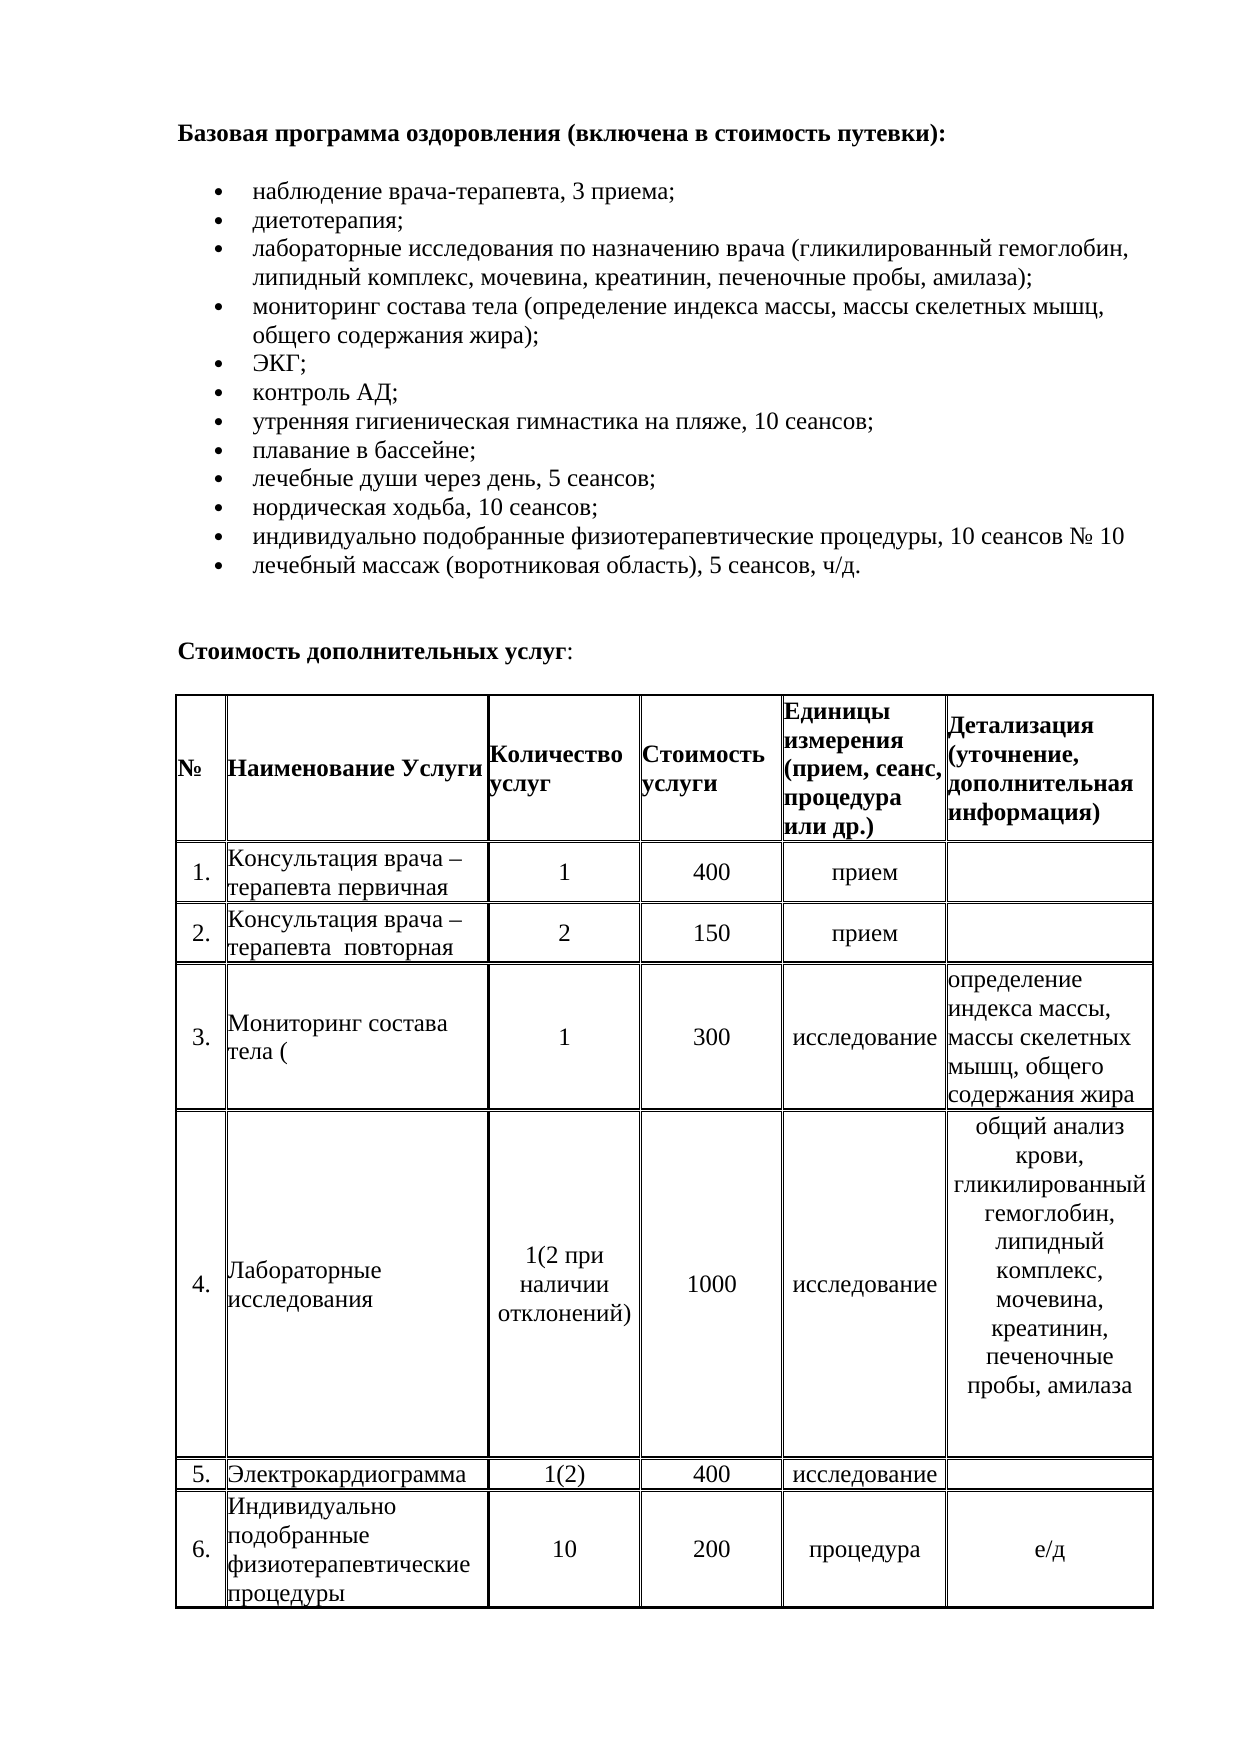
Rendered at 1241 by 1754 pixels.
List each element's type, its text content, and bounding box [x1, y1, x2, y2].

table_cell определение индекса массы, массы скелетных мышц, общего содержания жира [948, 965, 1152, 1108]
table_cell Консультация врача – терапевта повторная [228, 904, 487, 961]
list нордическая ходьба, 10 сеансов; [215, 492, 1152, 521]
list индивидуально подобранные физиотерапевтические процедуры, 10 сеансов № 10 [215, 521, 1152, 550]
list плавание в бассейне; [215, 435, 1152, 463]
table_cell Мониторинг состава тела ( [228, 965, 487, 1108]
table_cell исследование [784, 1460, 945, 1488]
table_cell 300 [642, 965, 781, 1108]
table_cell исследование [784, 965, 945, 1108]
table_cell 5. [177, 1460, 225, 1488]
table_cell прием [784, 843, 945, 901]
table_cell 1000 [642, 1112, 781, 1456]
table_cell исследование [784, 1112, 945, 1456]
table_cell 1 [490, 965, 639, 1108]
text Базовая программа оздоровления (включена в стоимость путевки): [177, 118, 1152, 147]
list лечебные души через день, 5 сеансов; [215, 463, 1152, 492]
text Стоимость дополнительных услуг: [177, 608, 1152, 694]
table_header Количество услуг [490, 696, 639, 840]
table_cell прием [784, 904, 945, 961]
table_cell Электрокардиограмма [228, 1460, 487, 1488]
list ЭКГ; [215, 348, 1152, 377]
table_cell 6. [177, 1492, 225, 1606]
table_cell 200 [642, 1492, 781, 1606]
table_cell 1 [490, 843, 639, 901]
list лечебный массаж (воротниковая область), 5 сеансов, ч/д. [215, 550, 1152, 578]
table_cell Лабораторные исследования [228, 1112, 487, 1456]
list утренняя гигиеническая гимнастика на пляже, 10 сеансов; [215, 406, 1152, 435]
list лабораторные исследования по назначению врача (гликилированный гемоглобин, липидный комплекс, мочевина, креатинин, печеночные пробы, амилаза); [215, 233, 1152, 291]
table_header Стоимость услуги [642, 696, 781, 840]
table_cell [948, 1460, 1152, 1488]
table_header Наименование Услуги [228, 696, 487, 840]
table_cell 2. [177, 904, 225, 961]
table_cell 1. [177, 843, 225, 901]
table_cell 150 [642, 904, 781, 961]
table_cell Консультация врача – терапевта первичная [228, 843, 487, 901]
table_cell 1(2) [490, 1460, 639, 1488]
list контроль АД; [215, 377, 1152, 406]
table_cell е/д [948, 1492, 1152, 1606]
table_cell 4. [177, 1112, 225, 1456]
table_header № [177, 696, 225, 840]
table_cell 3. [177, 965, 225, 1108]
list мониторинг состава тела (определение индекса массы, массы скелетных мышц, общего содержания жира); [215, 291, 1152, 348]
table_cell 400 [642, 843, 781, 901]
table_cell [948, 904, 1152, 961]
table_header Детализация (уточнение, дополнительная информация) [948, 696, 1152, 840]
list диетотерапия; [215, 205, 1152, 233]
table_cell 10 [490, 1492, 639, 1606]
table_cell [948, 843, 1152, 901]
table_cell процедура [784, 1492, 945, 1606]
table_header Единицы измерения (прием, сеанс, процедура или др.) [784, 696, 945, 840]
table_cell 400 [642, 1460, 781, 1488]
list наблюдение врача-терапевта, 3 приема; [215, 176, 1152, 205]
table_cell 1(2 при наличии отклонений) [490, 1112, 639, 1456]
table_cell общий анализ крови, гликилированный гемоглобин, липидный комплекс, мочевина, креатинин, печеночные пробы, амилаза [948, 1112, 1152, 1456]
table_cell Индивидуально подобранные физиотерапевтические процедуры [228, 1492, 487, 1606]
table_cell 2 [490, 904, 639, 961]
